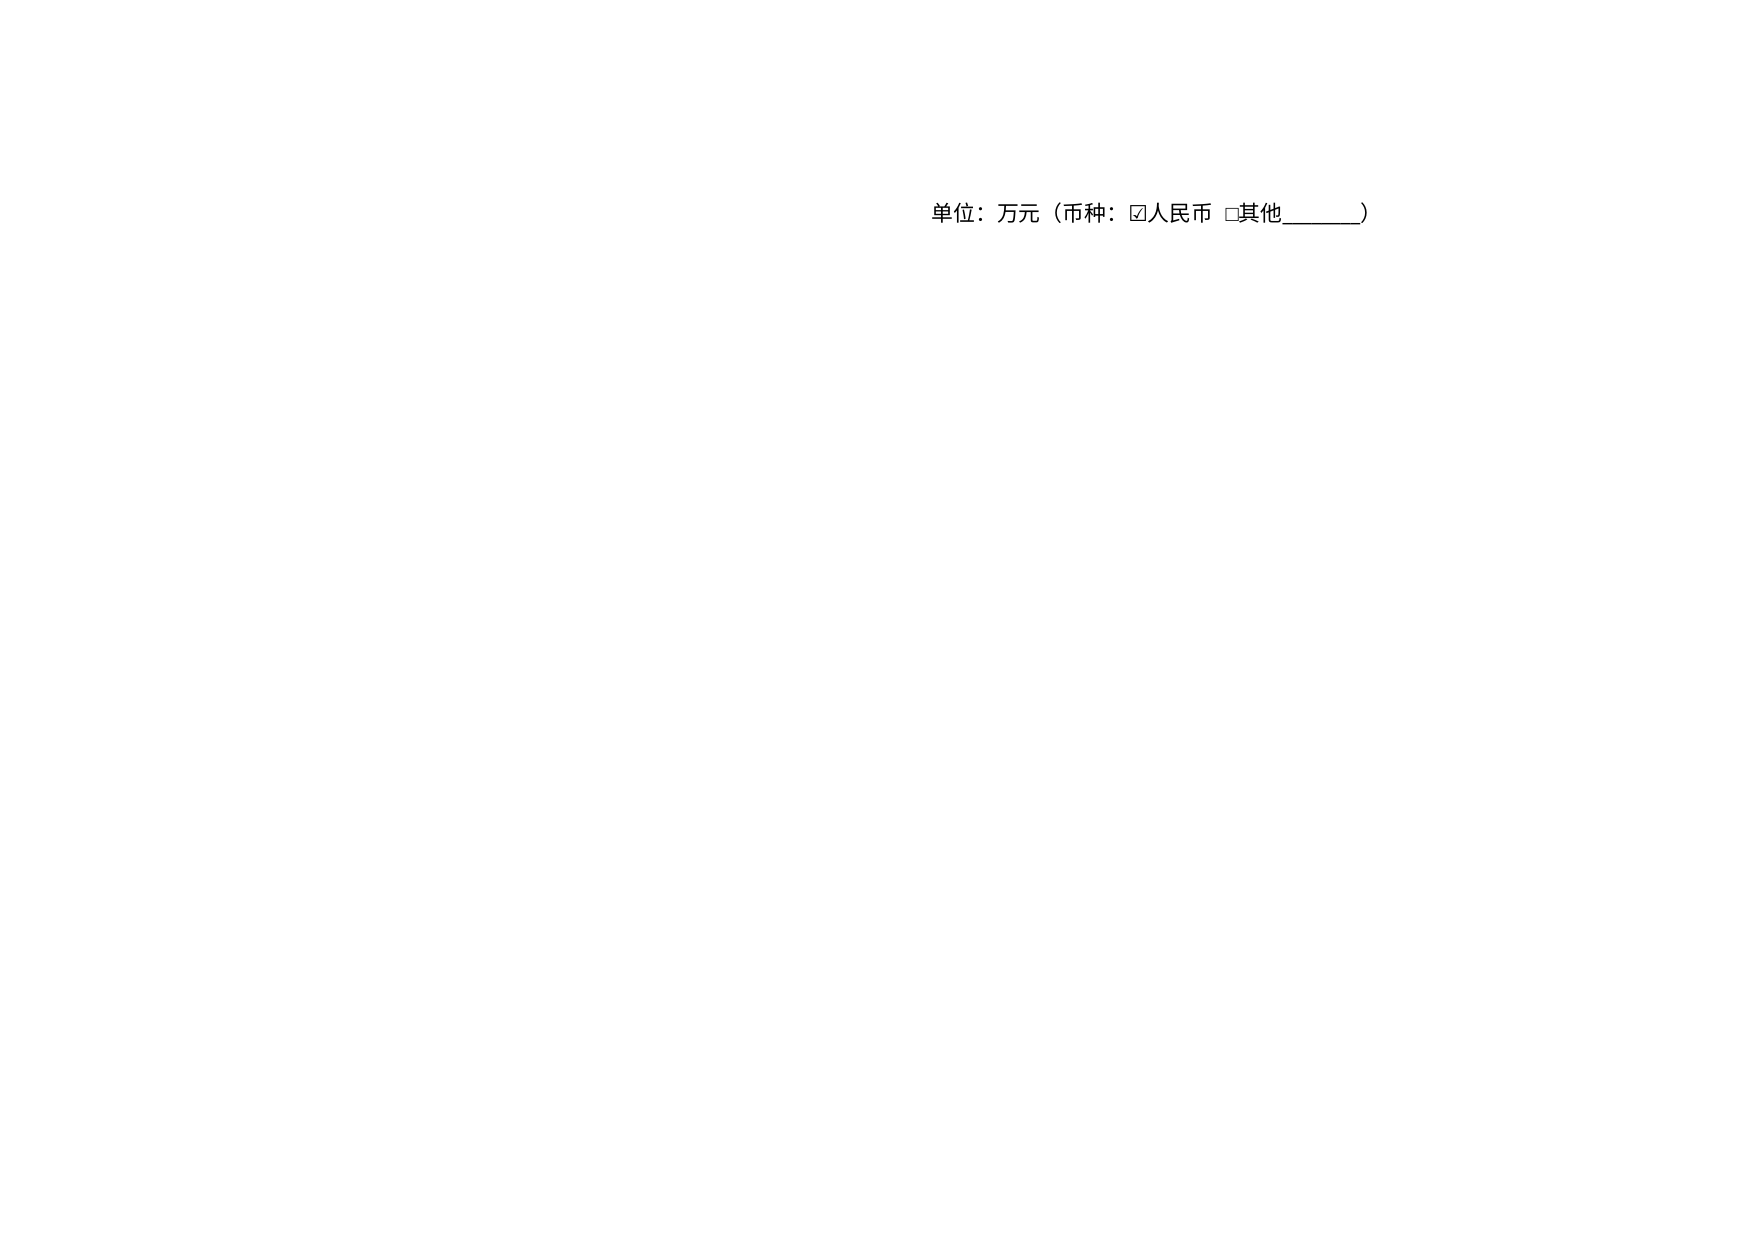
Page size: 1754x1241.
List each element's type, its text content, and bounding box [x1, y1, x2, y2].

text 单位：万元（币种：☑人民币 □其他________） [142, 198, 1612, 227]
